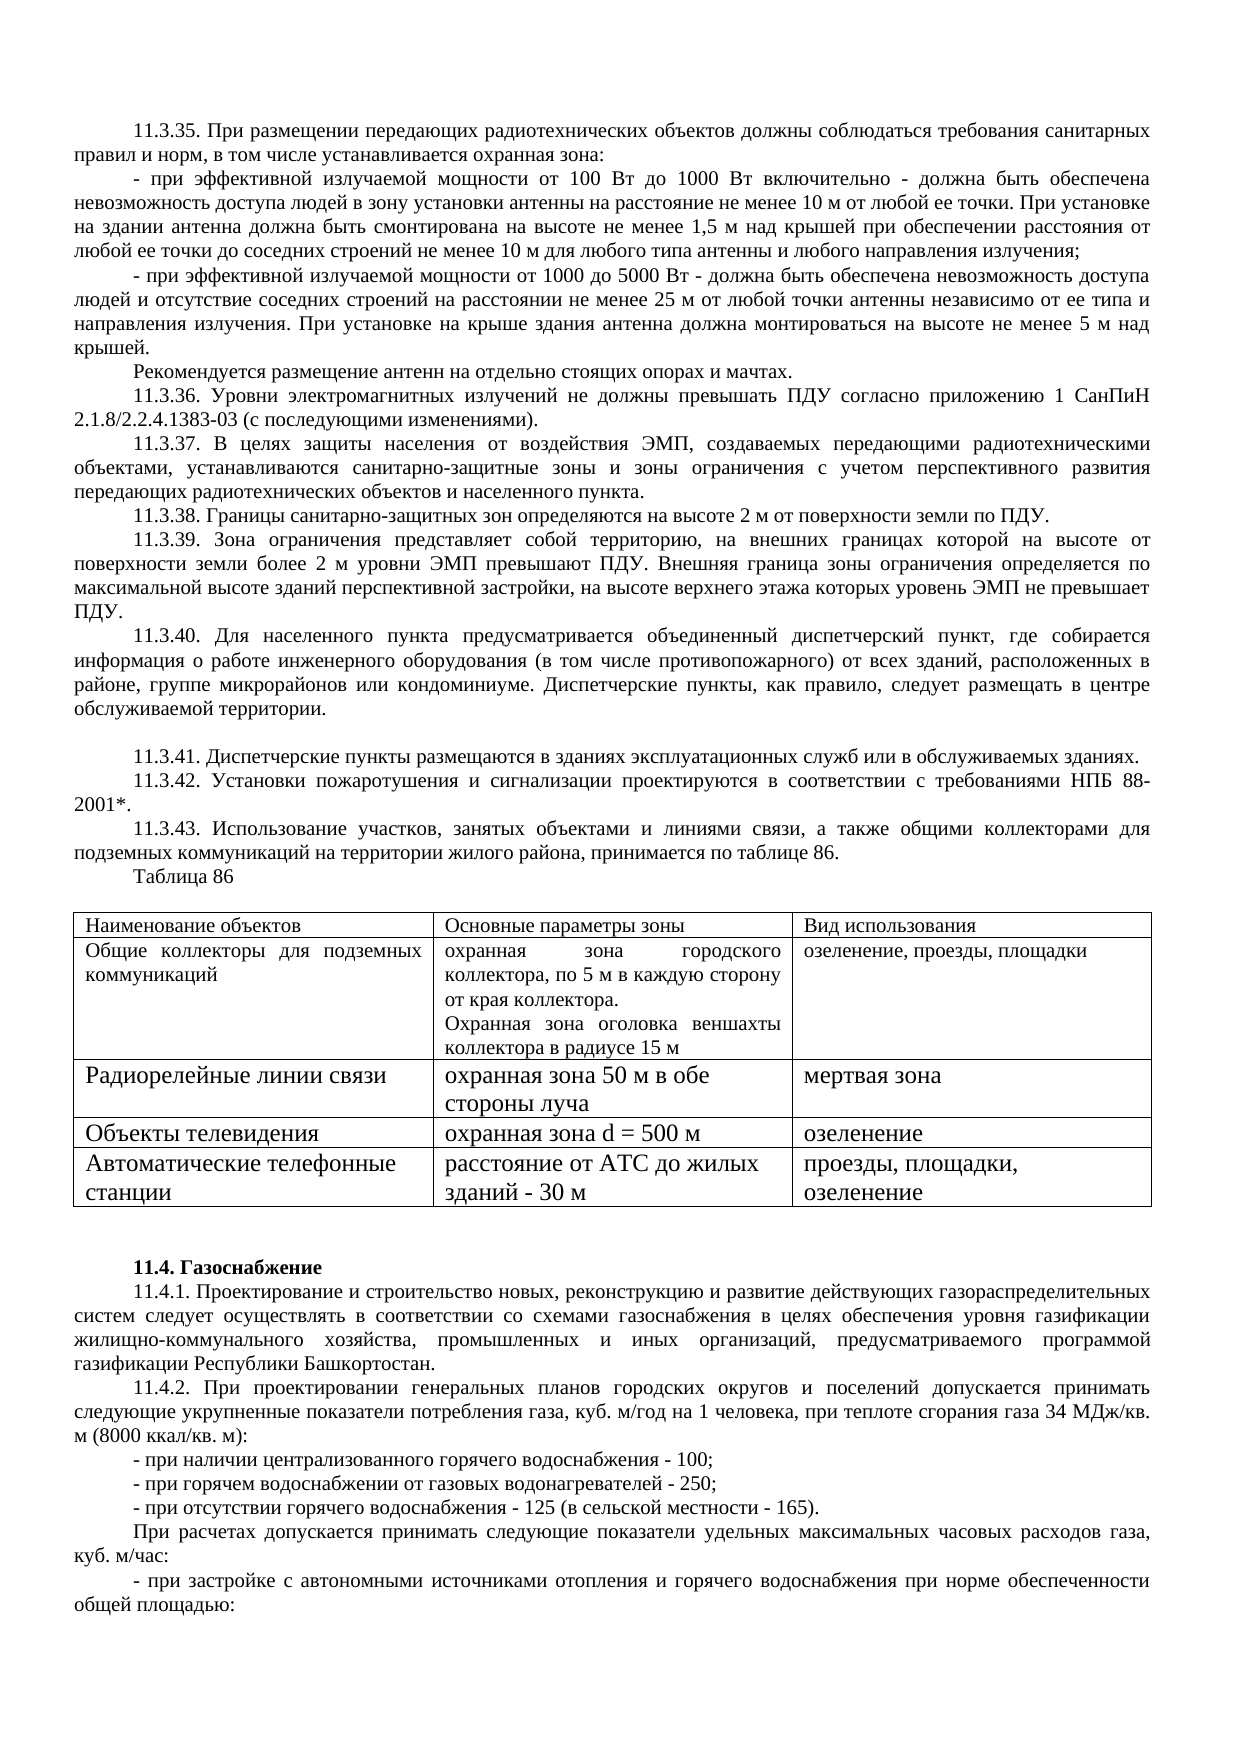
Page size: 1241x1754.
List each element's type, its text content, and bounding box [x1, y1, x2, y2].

text 11.3.36. Уровни электромагнитных излучений не должны превышать ПДУ согласно приложению 1 СанПиН 2.1.8/2.2.4.1383-03 (с последующими изменениями). [74, 383, 1152, 431]
text - при горячем водоснабжении от газовых водонагревателей - 250; [74, 1471, 1152, 1495]
table_cell охранная зона в обе стороны луча [434, 1060, 792, 1117]
text - при эффективной излучаемой мощности от 100 Вт до 1000 Вт включительно - должна быть обеспечена невозможность доступа людей в зону установки антенны на расстояние не менее от любой ее точки. При установке на здании антенна должна быть смонтирована на высоте не менее над крышей при обеспечении расстояния от любой ее точки до соседних строений не менее для любого типа антенны и любого направления излучения; [74, 166, 1152, 262]
table_cell Объекты телевидения [74, 1118, 433, 1147]
text Рекомендуется размещение антенн на отдельно стоящих опорах и мачтах. [74, 359, 1152, 383]
table_cell озеленение, проезды, площадки [793, 938, 1151, 1059]
table_cell Общие коллекторы для подземных коммуникаций [74, 938, 433, 1059]
table_header Вид использования [793, 913, 1151, 937]
text - при наличии централизованного горячего водоснабжения - 100; [74, 1447, 1152, 1471]
text 11.4.2. При проектировании генеральных планов городских округов и поселений допускается принимать следующие укрупненные показатели потребления газа, куб. м/год на 1 человека, при теплоте сгорания газа 34 МДж/кв. м (8000 ккал/кв. м): [74, 1375, 1152, 1447]
table_cell расстояние от АТС до жилых зданий - [434, 1148, 792, 1206]
text Таблица 86 [74, 864, 1152, 888]
table_cell мертвая зона [793, 1060, 1151, 1117]
text 11.4.1. Проектирование и строительство новых, реконструкцию и развитие действующих газораспределительных систем следует осуществлять в соответствии со схемами газоснабжения в целях обеспечения уровня газификации жилищно-коммунального хозяйства, промышленных и иных организаций, предусматриваемого программой газификации Республики Башкортостан. [74, 1279, 1152, 1375]
text - при застройке с автономными источниками отопления и горячего водоснабжения при норме обеспеченности общей площадью: [74, 1567, 1152, 1616]
text 11.3.40. Для населенного пункта предусматривается объединенный диспетчерский пункт, где собирается информация о работе инженерного оборудования (в том числе противопожарного) от всех зданий, расположенных в районе, группе микрорайонов или кондоминиуме. Диспетчерские пункты, как правило, следует размещать в центре обслуживаемой территории. [74, 623, 1152, 720]
table_cell охранная зона d = [434, 1118, 792, 1147]
text 11.3.41. Диспетчерские пункты размещаются в зданиях эксплуатационных служб или в обслуживаемых зданиях. [74, 744, 1152, 768]
table_cell Автоматические телефонные станции [74, 1148, 433, 1206]
text - при отсутствии горячего водоснабжения - 125 (в сельской местности - 165). [74, 1495, 1152, 1519]
text 11.3.39. Зона ограничения представляет собой территорию, на внешних границах которой на высоте от поверхности земли более уровни ЭМП превышают ПДУ. Внешняя граница зоны ограничения определяется по максимальной высоте зданий перспективной застройки, на высоте верхнего этажа которых уровень ЭМП не превышает ПДУ. [74, 527, 1152, 623]
text 11.3.42. Установки пожаротушения и сигнализации проектируются в соответствии с требованиями НПБ 88-2001*. [74, 768, 1152, 816]
text - при эффективной излучаемой мощности от 1000 до 5000 Вт - должна быть обеспечена невозможность доступа людей и отсутствие соседних строений на расстоянии не менее от любой точки антенны независимо от ее типа и направления излучения. При установке на крыше здания антенна должна монтироваться на высоте не менее над крышей. [74, 262, 1152, 359]
text 11.3.38. Границы санитарно-защитных зон определяются на высоте от поверхности земли по ПДУ. [74, 503, 1152, 527]
table_header Наименование объектов [74, 913, 433, 937]
table_header Основные параметры зоны [434, 913, 792, 937]
table_cell охранная зона городского коллектора, по в каждую сторону от края коллектора. Охранная зона оголовка веншахты коллектора в радиусе [434, 938, 792, 1059]
table_cell Радиорелейные линии связи [74, 1060, 433, 1117]
table_cell озеленение [793, 1118, 1151, 1147]
text При расчетах допускается принимать следующие показатели удельных максимальных часовых расходов газа, куб. м/час: [74, 1519, 1152, 1567]
table_cell проезды, площадки, озеленение [793, 1148, 1151, 1206]
text 11.3.43. Использование участков, занятых объектами и линиями связи, а также общими коллекторами для подземных коммуникаций на территории жилого района, принимается по таблице 86. [74, 816, 1152, 864]
text 11.3.35. При размещении передающих радиотехнических объектов должны соблюдаться требования санитарных правил и норм, в том числе устанавливается охранная зона: [74, 118, 1152, 166]
text 11.3.37. В целях защиты населения от воздействия ЭМП, создаваемых передающими радиотехническими объектами, устанавливаются санитарно-защитные зоны и зоны ограничения с учетом перспективного развития передающих радиотехнических объектов и населенного пункта. [74, 431, 1152, 503]
text 11.4. Газоснабжение [74, 1255, 1152, 1279]
